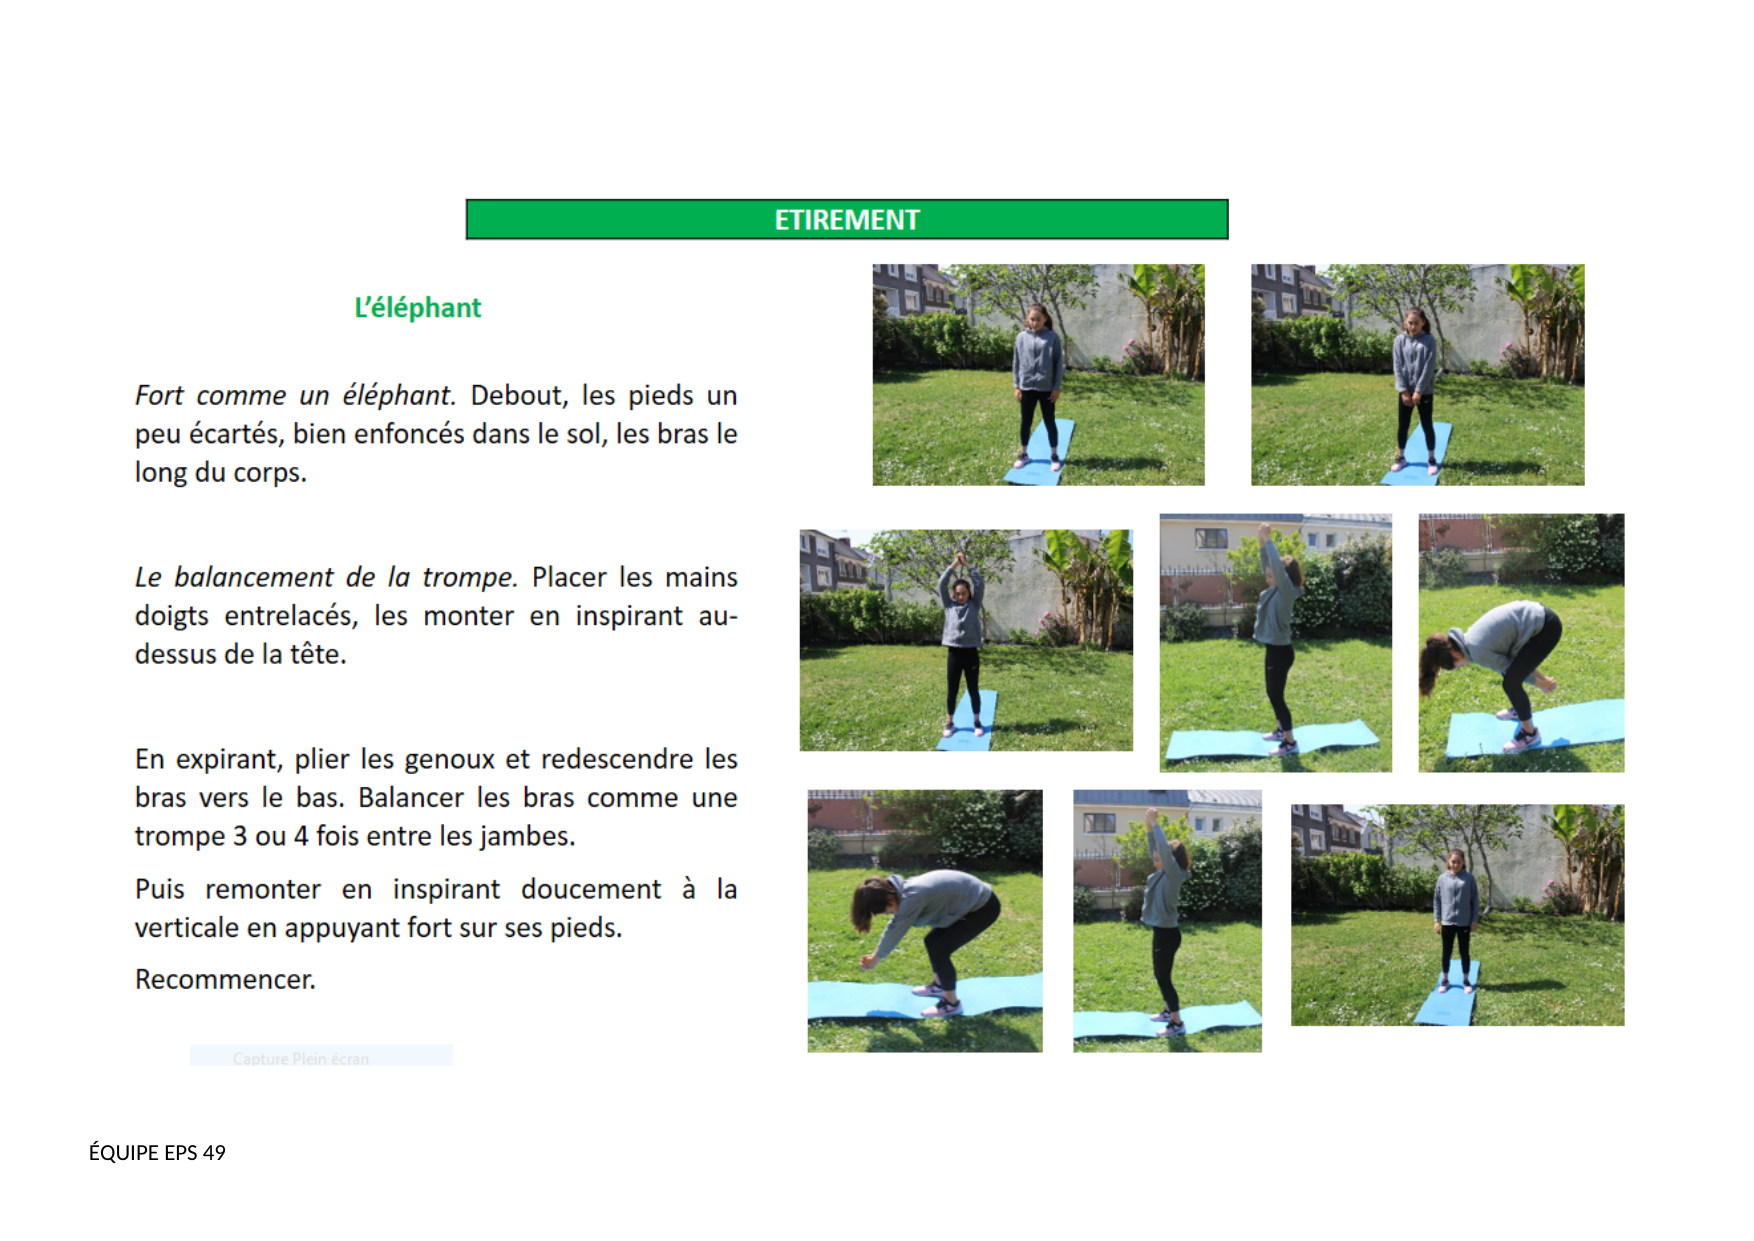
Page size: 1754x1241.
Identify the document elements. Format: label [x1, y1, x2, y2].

picture [88, 174, 1666, 1066]
